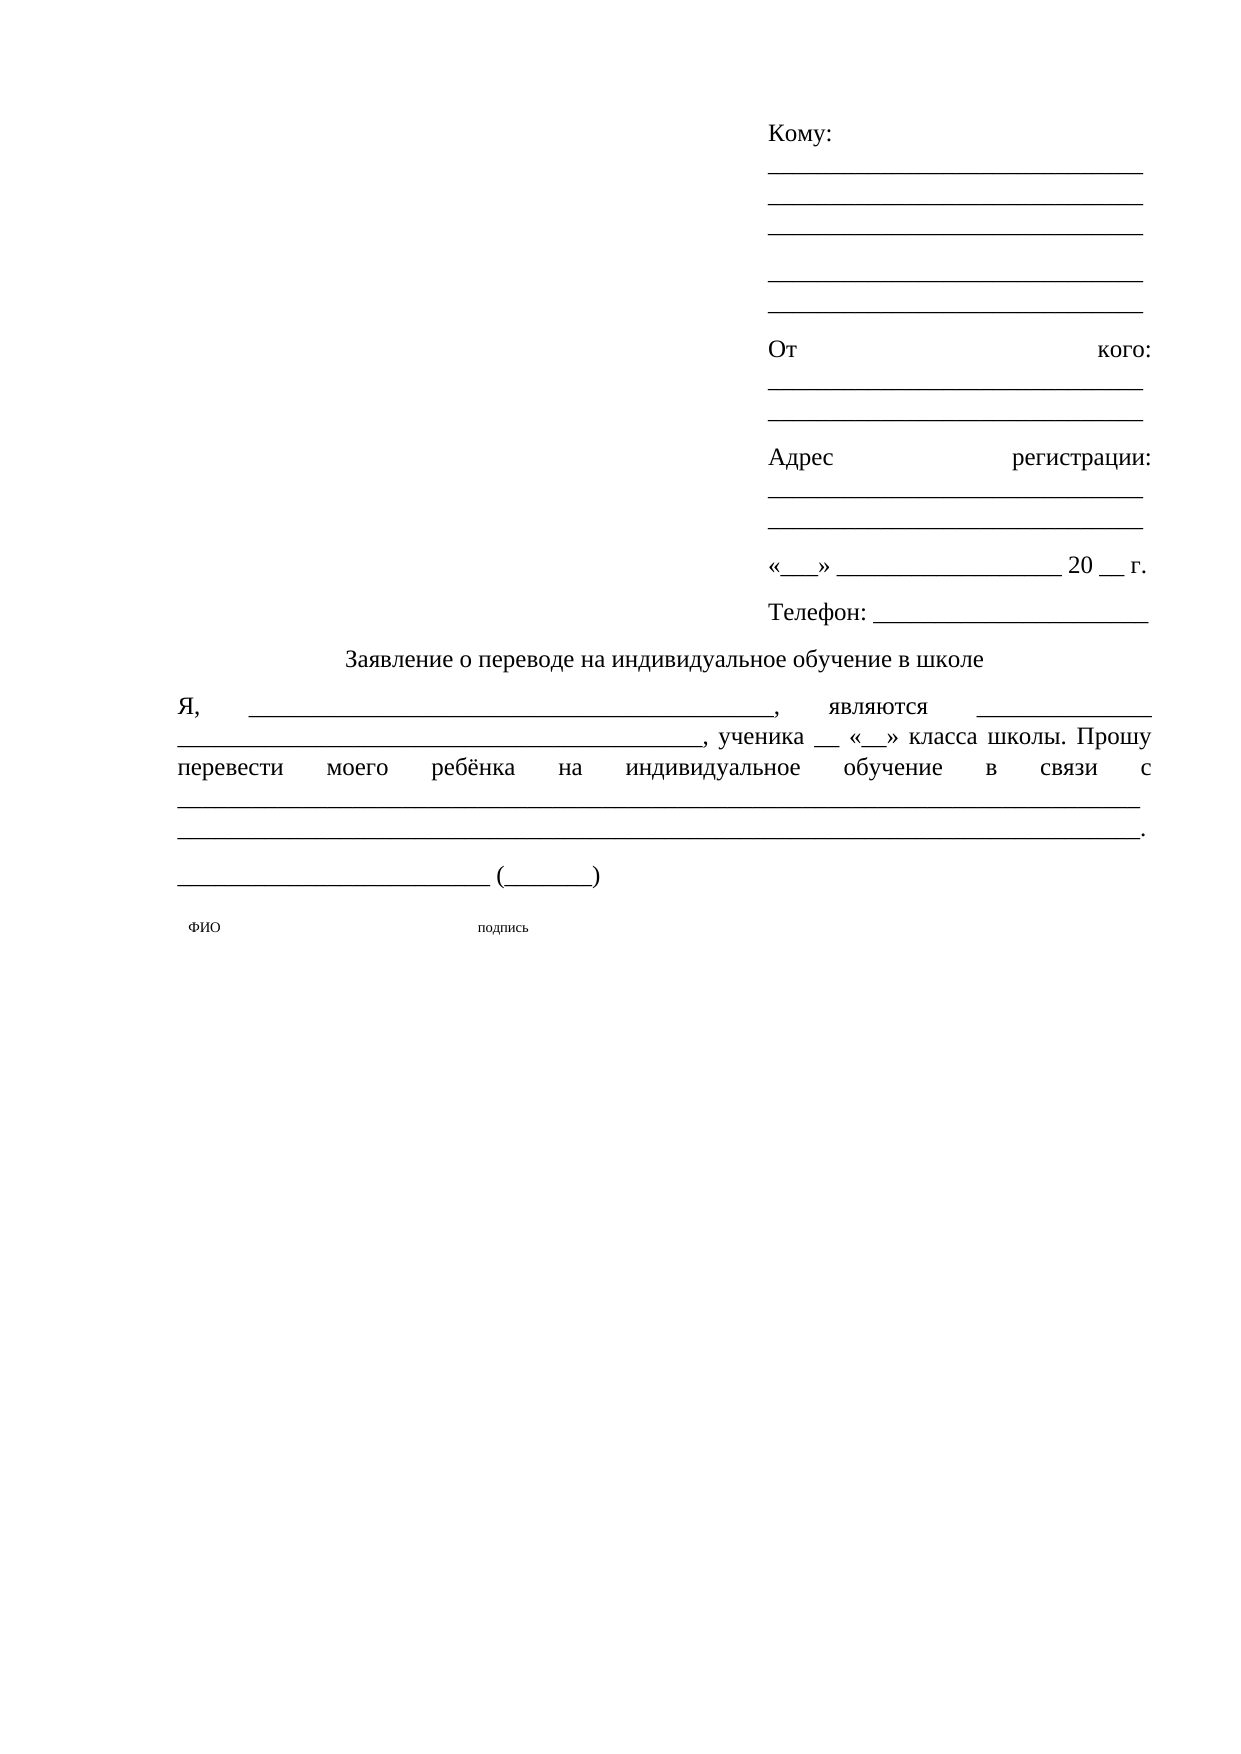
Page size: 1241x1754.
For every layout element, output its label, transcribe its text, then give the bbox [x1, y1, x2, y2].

text От кого: ____________________________________________________________ [768, 334, 1152, 423]
text Телефон: ______________________ [768, 597, 1152, 626]
text «___» __________________ 20 __ г. [768, 550, 1152, 578]
text Я, __________________________________________, являются ______________ __________________________________________, ученика __ «__» класса школы. Прошу перевести моего ребёнка на индивидуальное обучение в связи с __________________________________________________________________________________________________________________________________________________________. [177, 691, 1152, 841]
text _________________________ (_______) [177, 860, 1152, 888]
text Адрес регистрации: ____________________________________________________________ [768, 442, 1152, 531]
text ФИО подпись [177, 907, 1152, 936]
text ____________________________________________________________ [768, 256, 1152, 316]
text Заявление о переводе на индивидуальное обучение в школе [177, 644, 1152, 673]
text Кому: __________________________________________________________________________________________ [768, 118, 1152, 238]
